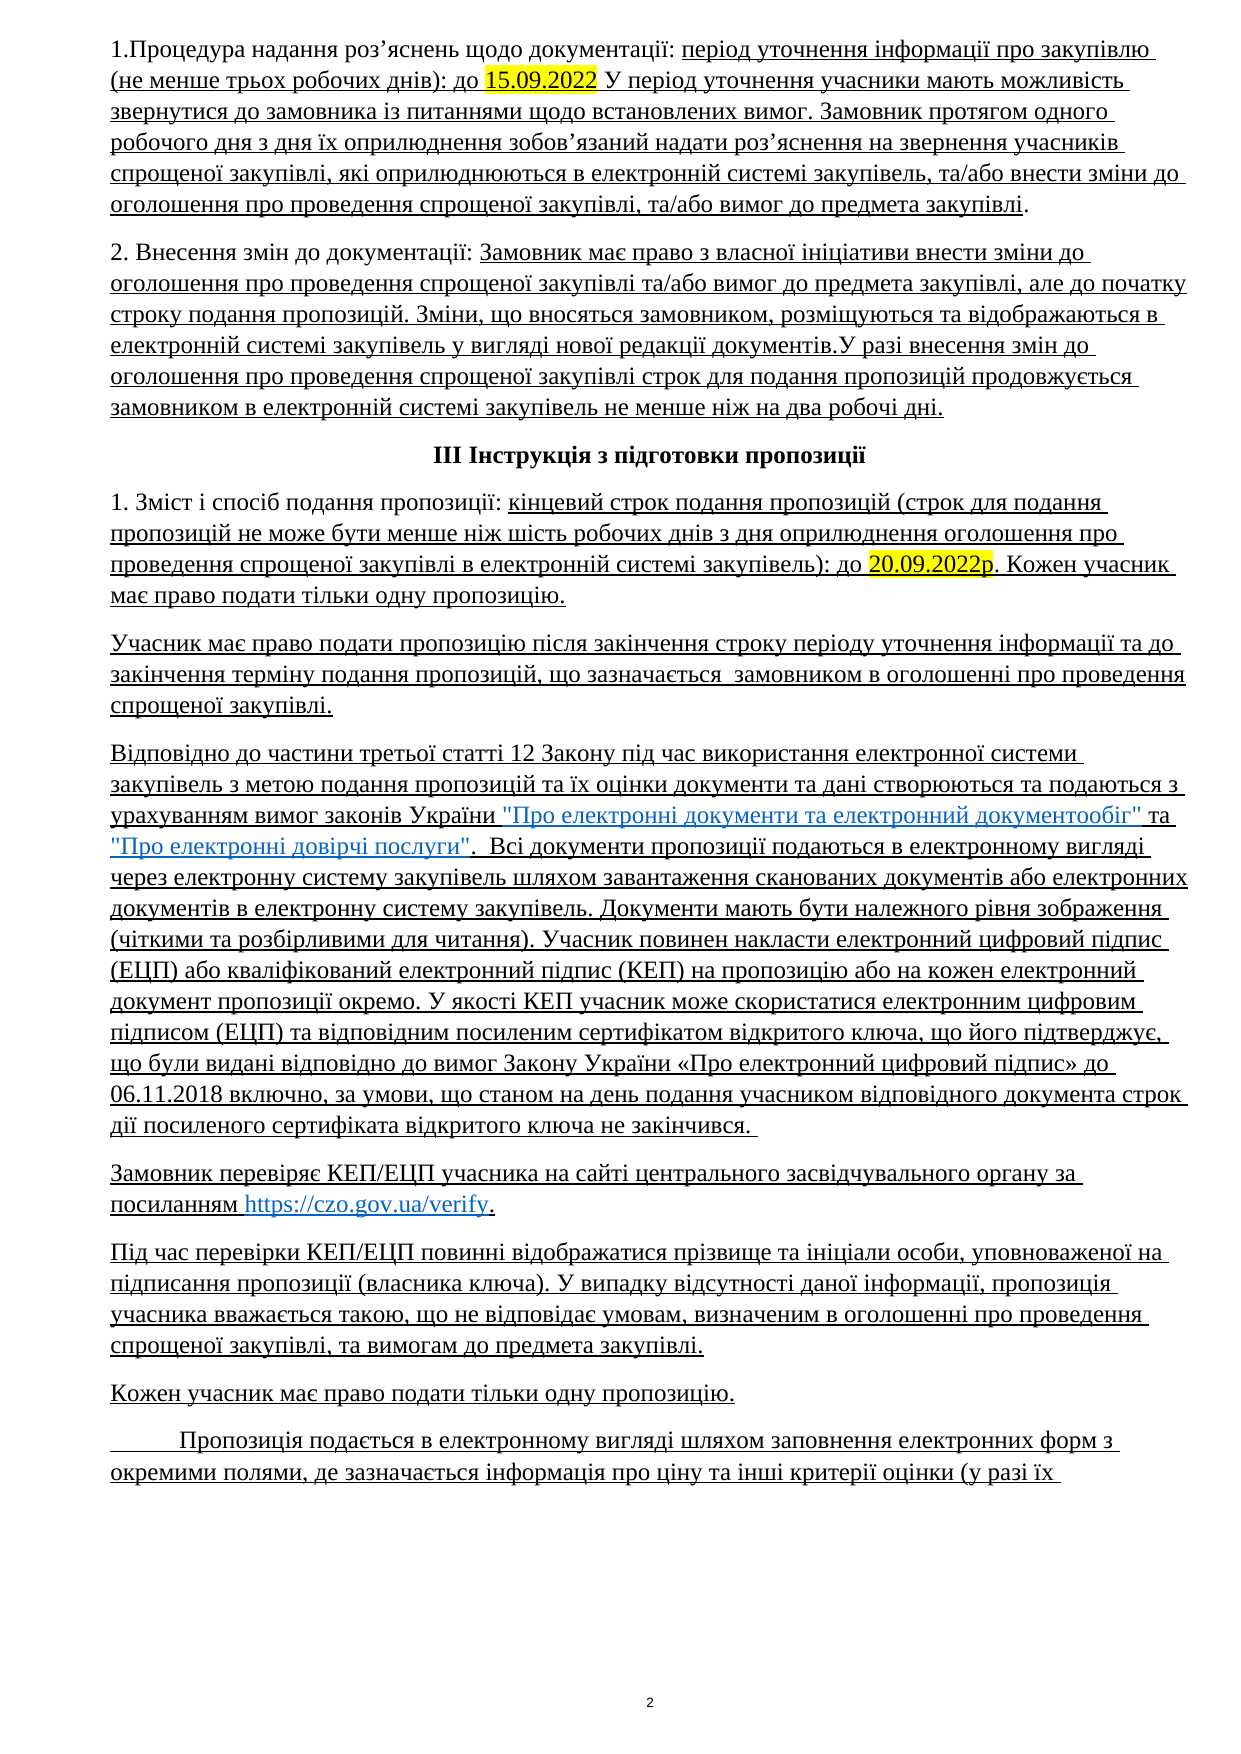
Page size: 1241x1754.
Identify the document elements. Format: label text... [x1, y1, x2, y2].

text 1.Процедура надання роз’яснень щодо документації: період уточнення інформації про закупівлю (не менше трьох робочих днів): до 15.09.2022 У період уточнення учасники мають можливість звернутися до замовника із питаннями щодо встановлених вимог. Замовник протягом одного робочого дня з дня їх оприлюднення зобов’язаний надати роз’яснення на звернення учасників спрощеної закупівлі, які оприлюднюються в електронній системі закупівель, та/або внести зміни до оголошення про проведення спрощеної закупівлі, та/або вимог до предмета закупівлі. [110, 34, 1188, 218]
text ІІІ Інструкція з підготовки пропозиції [110, 440, 1188, 468]
text Під час перевірки КЕП/ЕЦП повинні відображатися прізвище та ініціали особи, уповноваженої на підписання пропозиції (власника ключа). У випадку відсутності даної інформації, пропозиція учасника вважається такою, що не відповідає умовам, визначеним в оголошенні про проведення спрощеної закупівлі, та вимогам до предмета закупівлі. [110, 1237, 1188, 1359]
text Кожен учасник має право подати тільки одну пропозицію. [110, 1378, 1188, 1407]
text Відповідно до частини третьої статті 12 Закону під час використання електронної системи закупівель з метою подання пропозицій та їх оцінки документи та дані створюються та подаються з урахуванням вимог законів України "Про електронні документи та електронний документообіг" та "Про електронні довірчі послуги". Всі документи пропозиції подаються в електронному вигляді через електронну систему закупівель шляхом завантаження сканованих документів або електронних документів в електронну систему закупівель. Документи мають бути належного рівня зображення (чіткими та розбірливими для читання). Учасник повинен накласти електронний цифровий підпис (ЕЦП) або кваліфікований електронний підпис (КЕП) на пропозицію або на кожен електронний документ пропозиції окремо. У якості КЕП учасник може скористатися електронним цифровим підписом (ЕЦП) та відповідним посиленим сертифікатом відкритого ключа, що його підтверджує, що були видані відповідно до вимог Закону України «Про електронний цифровий підпис» до 06.11.2018 включно, за умови, що станом на день подання учасником відповідного документа строк дії посиленого сертифіката відкритого ключа не закінчився. [110, 738, 1188, 887]
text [110, 1426, 1188, 1485]
text 2. Внесення змін до документації: Замовник має право з власної ініціативи внести зміни до оголошення про проведення спрощеної закупівлі та/або вимог до предмета закупівлі, але до початку строку подання пропозицій. Зміни, що вносяться замовником, розміщуються та відображаються в електронній системі закупівель у вигляді нової редакції документів.У разі внесення змін до оголошення про проведення спрощеної закупівлі строк для подання пропозицій продовжується замовником в електронній системі закупівель не менше ніж на два робочі дні. [110, 237, 1188, 421]
text Відповідно до частини третьої статті 12 Закону під час використання електронної системи закупівель з метою подання пропозицій та їх оцінки документи та дані створюються та подаються з урахуванням вимог законів України "Про електронні документи та електронний документообіг" та "Про електронні довірчі послуги". Всі документи пропозиції подаються в електронному вигляді через електронну систему закупівель шляхом завантаження сканованих документів або електронних документів в електронну систему закупівель. Документи мають бути належного рівня зображення (чіткими та розбірливими для читання). Учасник повинен накласти електронний цифровий підпис (ЕЦП) або кваліфікований електронний підпис (КЕП) на пропозицію або на кожен електронний документ пропозиції окремо. У якості КЕП учасник може скористатися електронним цифровим підписом (ЕЦП) та відповідним посиленим сертифікатом відкритого ключа, що його підтверджує, що були видані відповідно до вимог Закону України «Про електронний цифровий підпис» до 06.11.2018 включно, за умови, що станом на день подання учасником відповідного документа строк дії посиленого сертифіката відкритого ключа не закінчився. [110, 889, 1188, 1104]
text Замовник перевіряє КЕП/ЕЦП учасника на сайті центрального засвідчувального органу за посиланням https://czo.gov.ua/verify. [110, 1158, 1188, 1218]
text Учасник має право подати пропозицію після закінчення строку періоду уточнення інформації та до закінчення терміну подання пропозицій, що зазначається замовником в оголошенні про проведення спрощеної закупівлі. [110, 628, 1188, 719]
text 1. Зміст і спосіб подання пропозиції: кінцевий строк подання пропозицій (строк для подання пропозицій не може бути менше ніж шість робочих днів з дня оприлюднення оголошення про проведення спрощеної закупівлі в електронній системі закупівель): до 20.09.2022р. Кожен учасник має право подати тільки одну пропозицію. [110, 487, 1188, 609]
